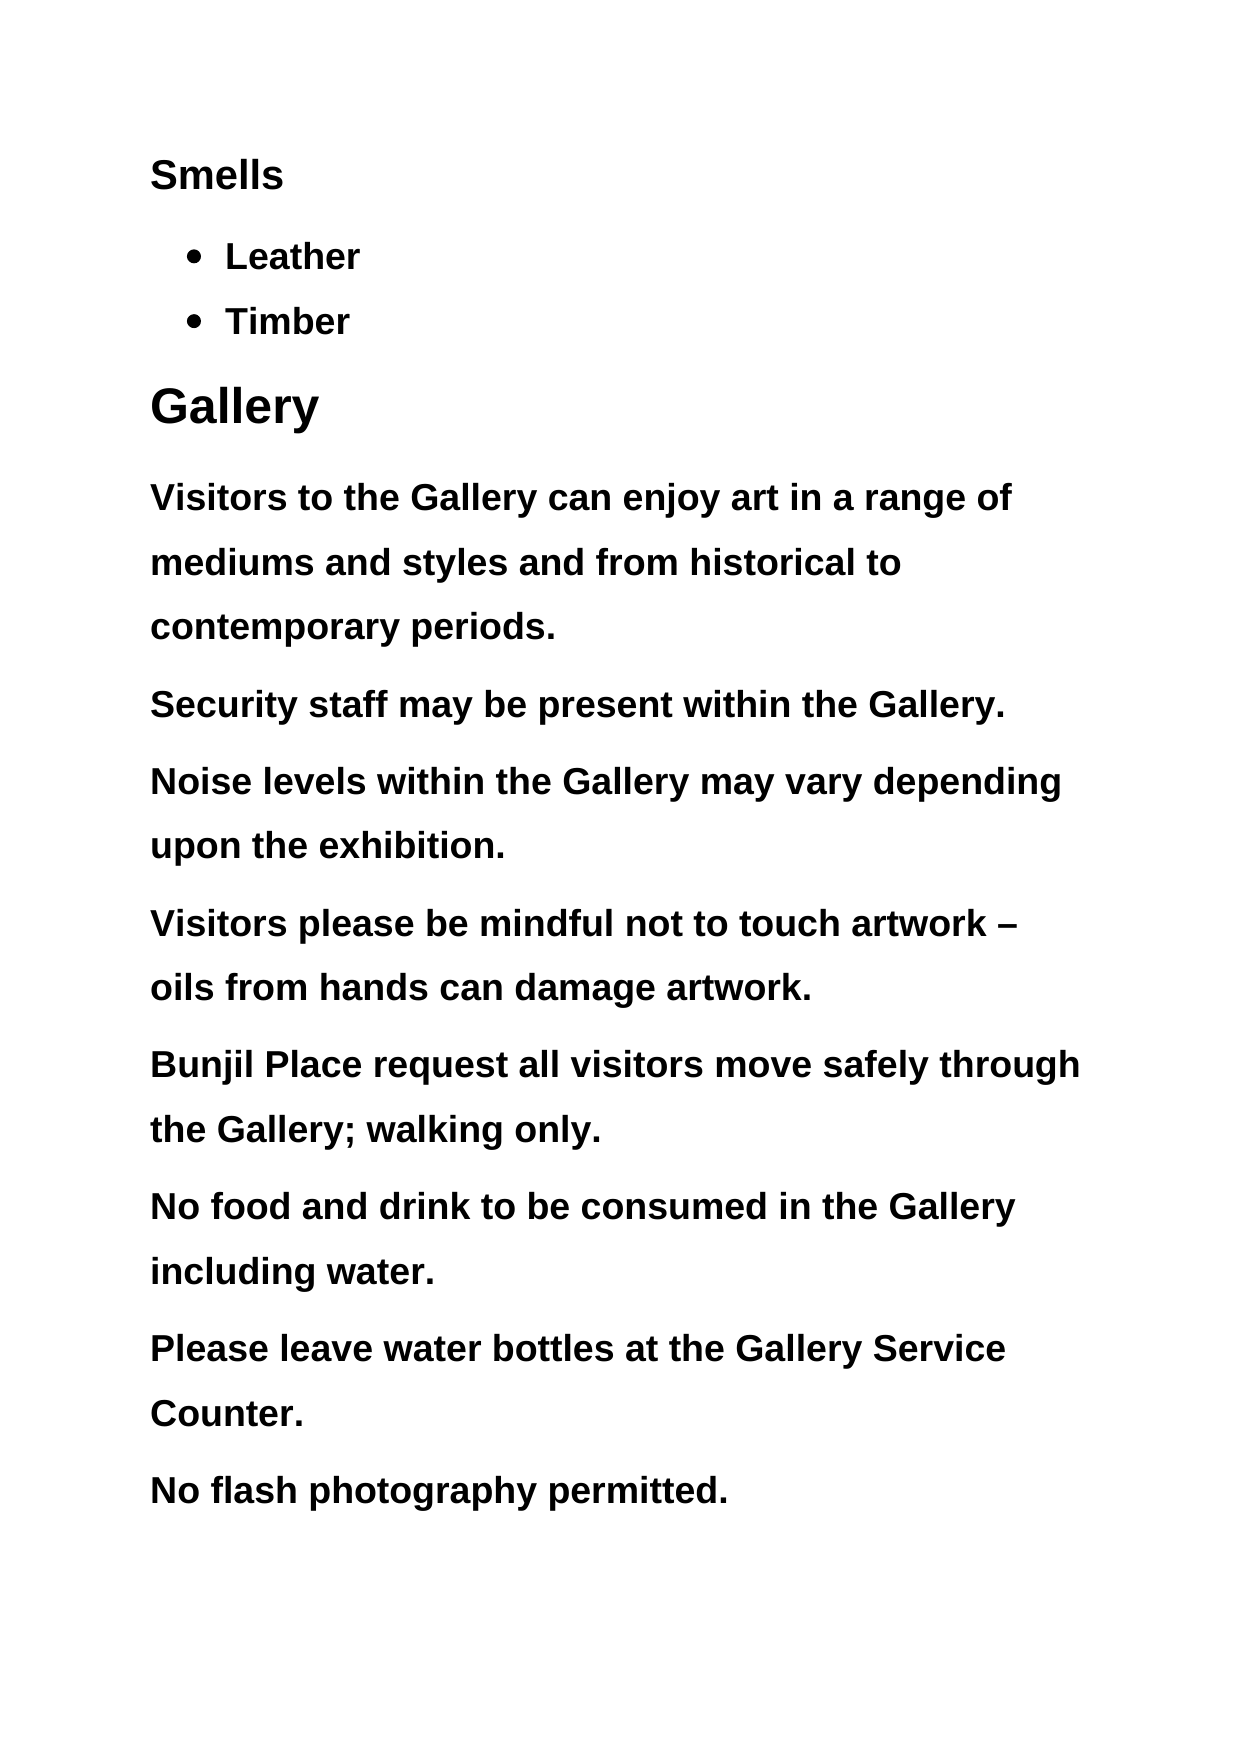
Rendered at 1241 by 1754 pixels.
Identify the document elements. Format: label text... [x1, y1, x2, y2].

list Leather [187, 234, 1090, 278]
text Visitors to the Gallery can enjoy art in a range of mediums and styles and from historical to contemporary periods. [150, 475, 1090, 648]
text Noise levels within the Gallery may vary depending upon the exhibition. [150, 759, 1090, 867]
text Bunjil Place request all visitors move safely through the Gallery; walking only. [150, 1043, 1090, 1151]
subtitle Smells [150, 150, 1090, 198]
subtitle Gallery [150, 376, 1090, 434]
list Timber [187, 299, 1090, 342]
text Visitors please be mindful not to touch artwork – oils from hands can damage artwork. [150, 901, 1090, 1009]
text No food and drink to be consumed in the Gallery including water. [150, 1184, 1090, 1292]
text Security staff may be present within the Gallery. [150, 682, 1090, 725]
text No flash photography permitted. [150, 1468, 1090, 1511]
text Please leave water bottles at the Gallery Service Counter. [150, 1326, 1090, 1434]
